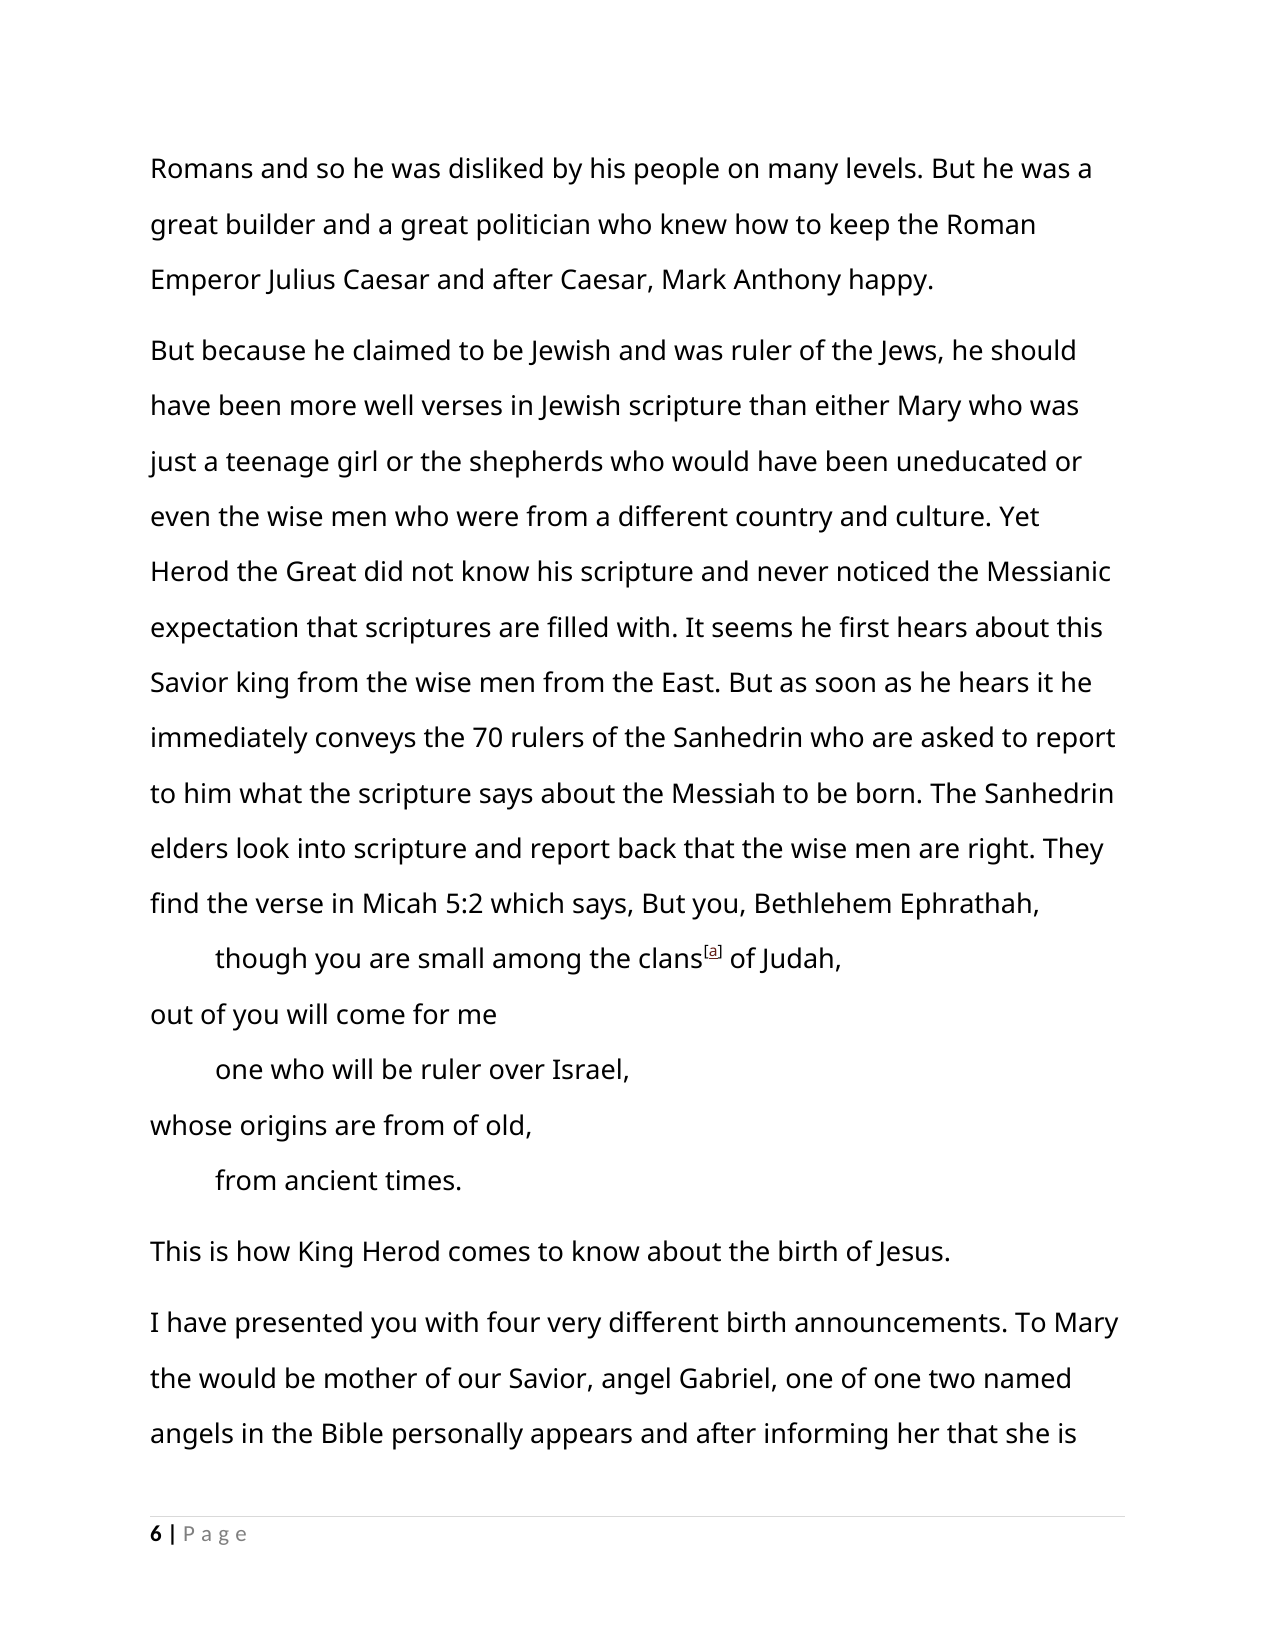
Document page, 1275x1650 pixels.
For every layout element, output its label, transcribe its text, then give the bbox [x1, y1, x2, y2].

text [150, 150, 1125, 297]
text But because he claimed to be Jewish and was ruler of the Jews, he should have been more well verses in Jewish scripture than either Mary who was just a teenage girl or the shepherds who would have been uneducated or even the wise men who were from a different country and culture. Yet Herod the Great did not know his scripture and never noticed the Messianic expectation that scriptures are filled with. It seems he first hears about this Savior king from the wise men from the East. But as soon as he hears it he immediately conveys the 70 rulers of the Sanhedrin who are asked to report to him what the scripture says about the Messiah to be born. The Sanhedrin elders look into scripture and report back that the wise men are right. They find the verse in Micah 5:2 which says, But you, Bethlehem Ephrathah, though you are small among the clans[a] of Judah, out of you will come for me one who will be ruler over Israel, whose origins are from of old, from ancient times. [150, 332, 1125, 1199]
text This is how King Herod comes to know about the birth of Jesus. [150, 1233, 1125, 1270]
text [150, 1304, 1125, 1451]
